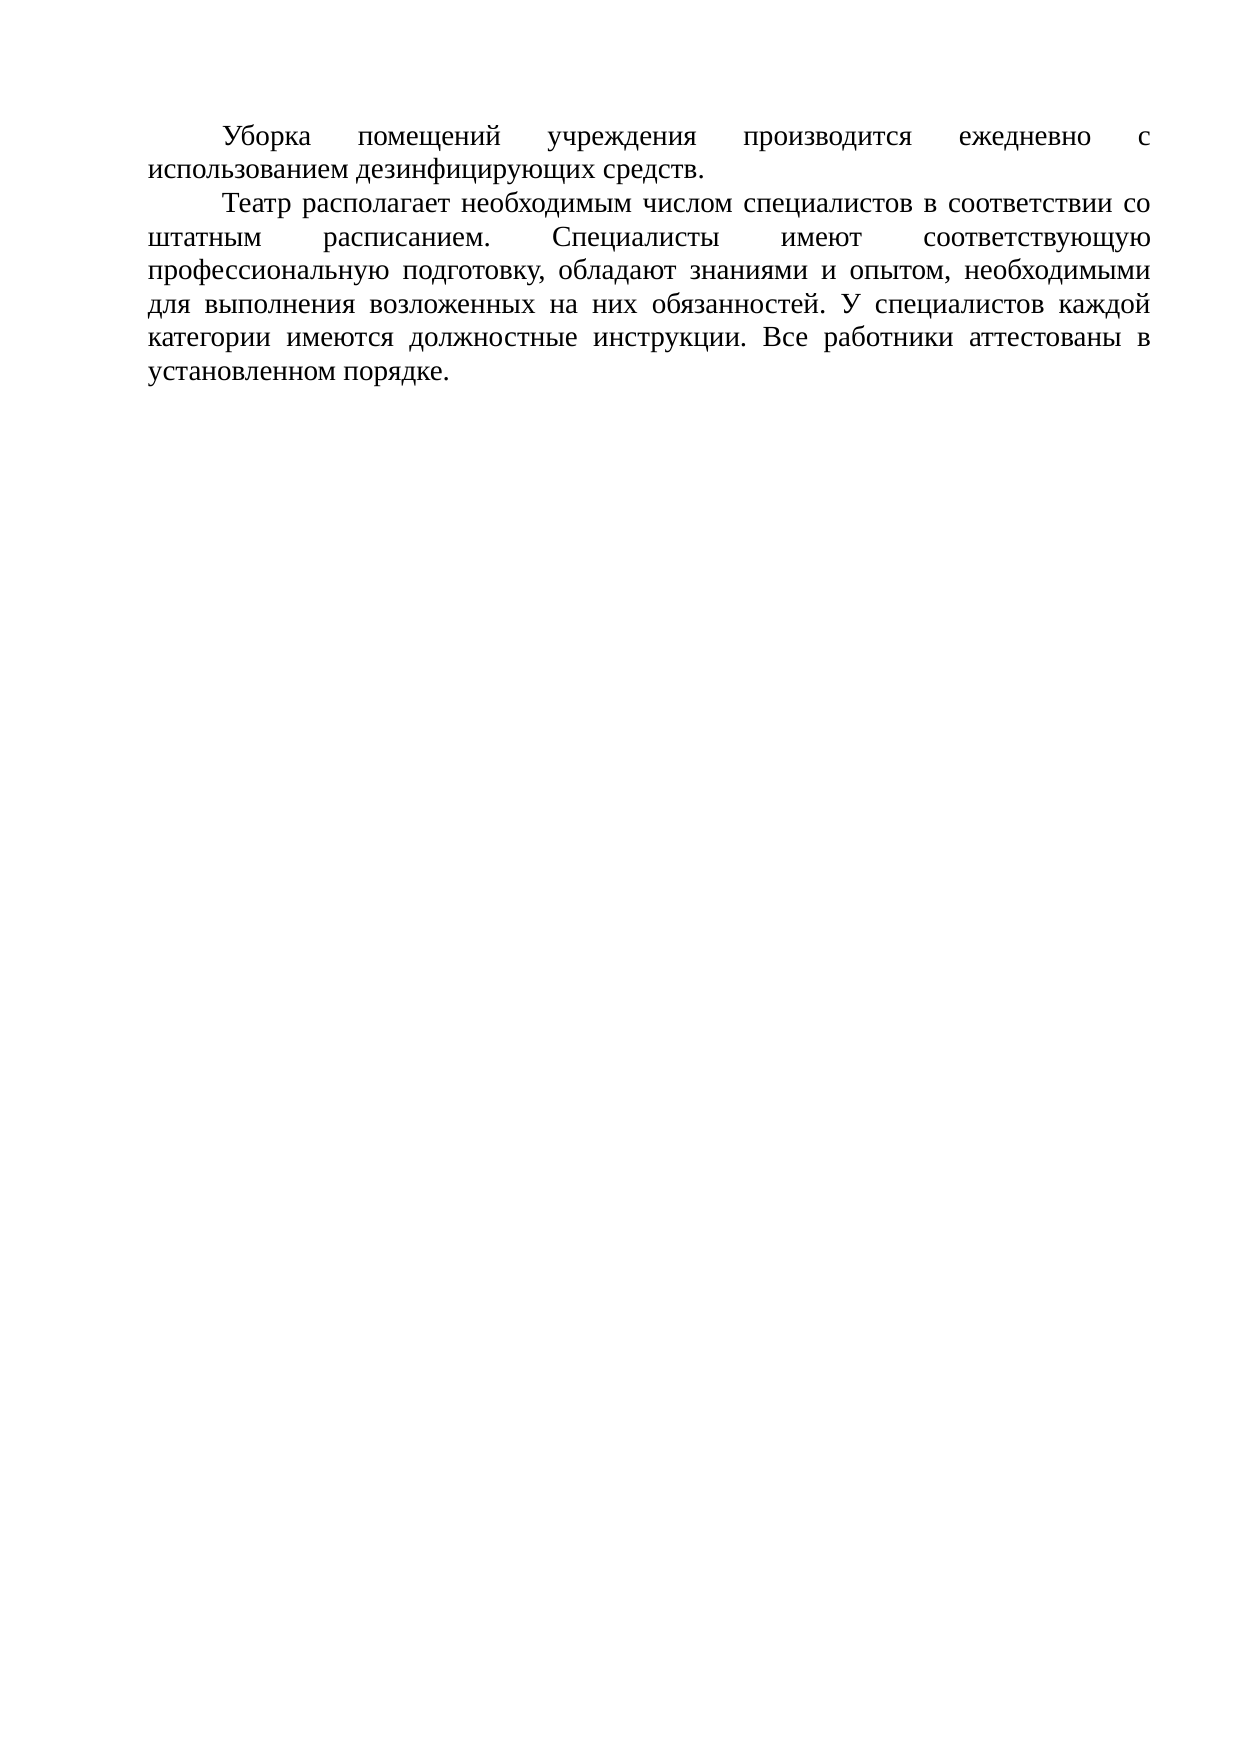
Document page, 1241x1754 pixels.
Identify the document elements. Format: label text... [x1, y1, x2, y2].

text Театр располагает необходимым числом специалистов в соответствии со штатным расписанием. Специалисты имеют соответствующую профессиональную подготовку, обладают знаниями и опытом, необходимыми для выполнения возложенных на них обязанностей. У специалистов каждой категории имеются должностные инструкции. Все работники аттестованы в установленном порядке. [148, 185, 1152, 386]
text Уборка помещений учреждения производится ежедневно с использованием дезинфицирующих средств. [148, 118, 1152, 185]
